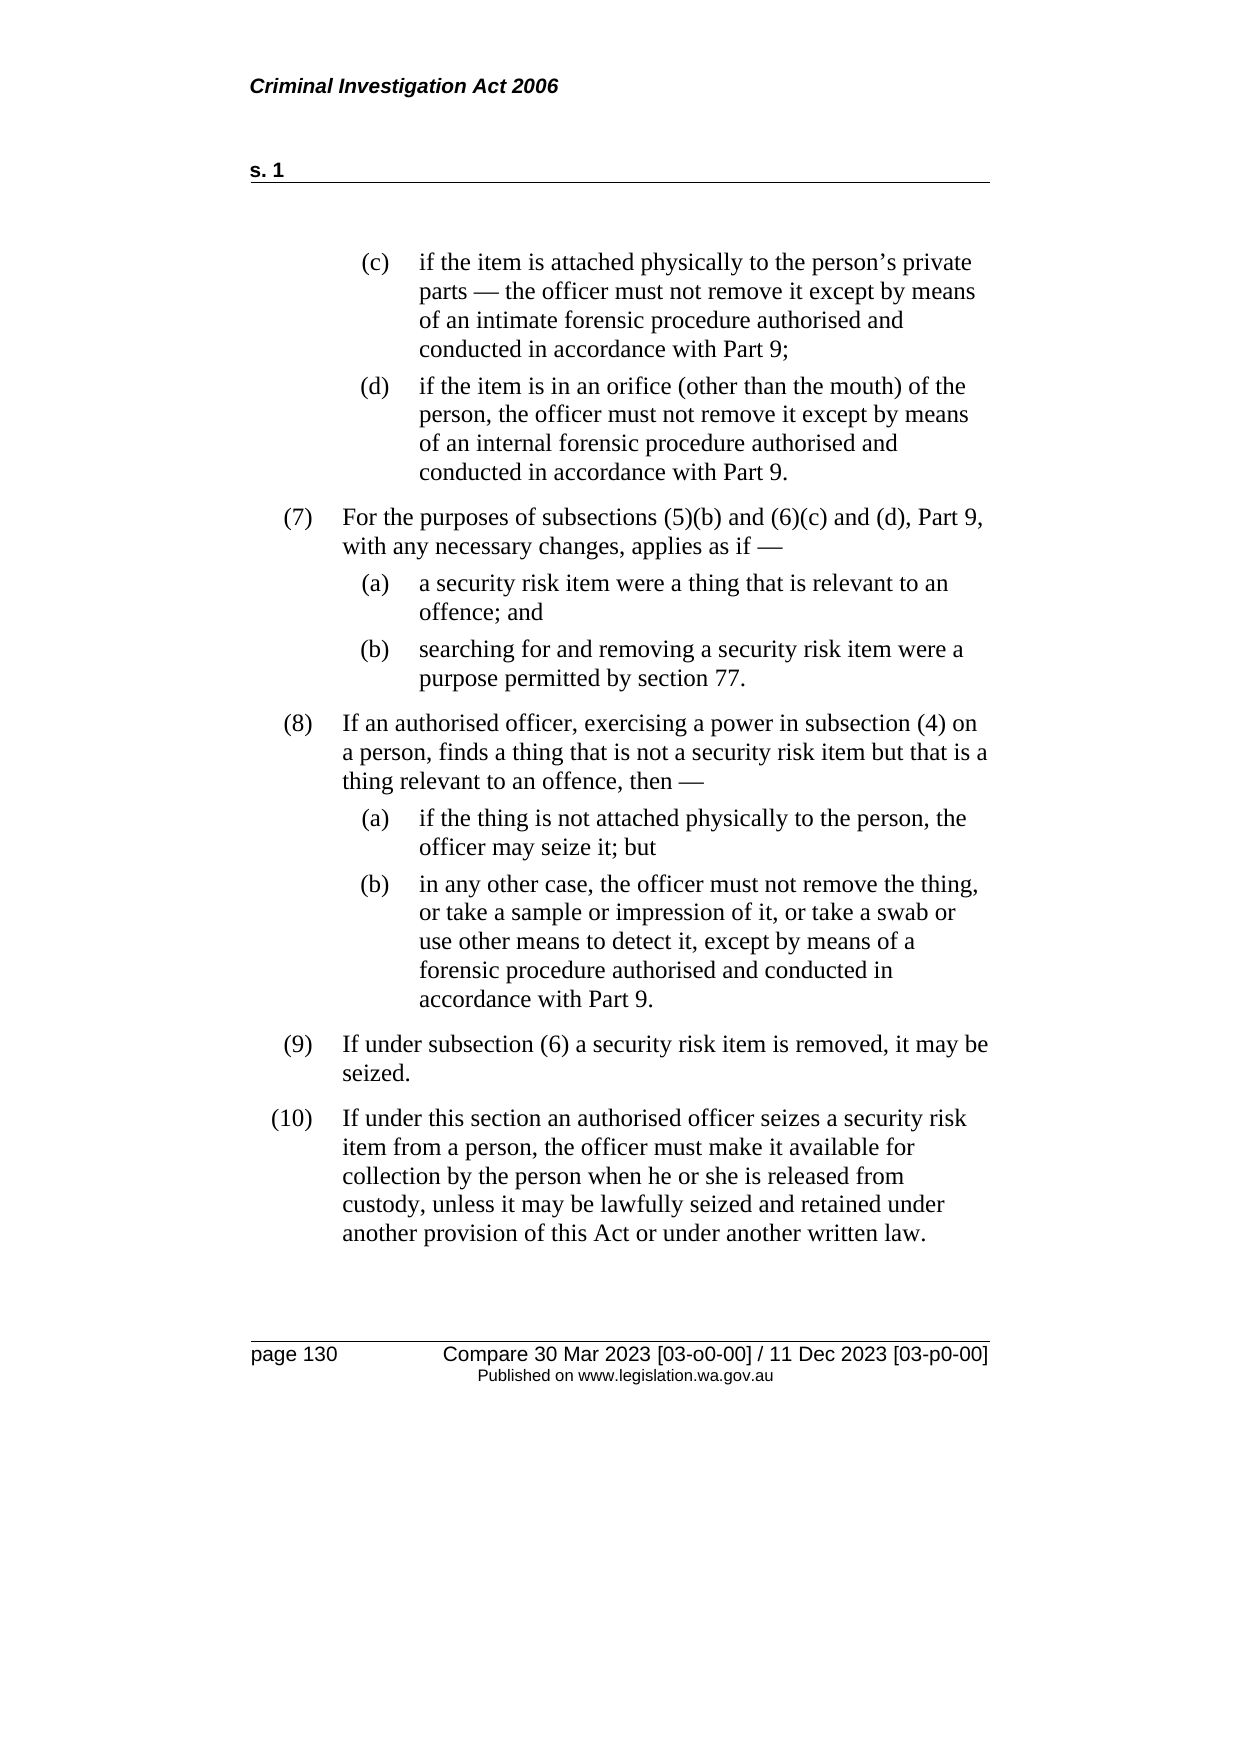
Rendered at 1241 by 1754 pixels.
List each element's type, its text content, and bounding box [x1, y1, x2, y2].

text (c) if the item is attached physically to the person’s private parts — the officer must not remove it except by means of an intimate forensic procedure authorised and conducted in accordance with Part 9; [251, 247, 990, 362]
text (9) If under subsection (6) a security risk item is removed, it may be seized. [251, 1029, 990, 1087]
text (b) searching for and removing a security risk item were a purpose permitted by section 77. [251, 634, 990, 692]
text (8) If an authorised officer, exercising a power in subsection (4) on a person, finds a thing that is not a security risk item but that is a thing relevant to an offence, then — [251, 708, 990, 794]
text (10) If under this section an authorised officer seizes a security risk item from a person, the officer must make it available for collection by the person when he or she is released from custody, unless it may be lawfully seized and retained under another provision of this Act or under another written law. [251, 1103, 990, 1247]
text (b) in any other case, the officer must not remove the thing, or take a sample or impression of it, or take a swab or use other means to detect it, except by means of a forensic procedure authorised and conducted in accordance with Part 9. [251, 869, 990, 1012]
text (a) if the thing is not attached physically to the person, the officer may seize it; but [251, 803, 990, 860]
text (d) if the item is in an orifice (other than the mouth) of the person, the officer must not remove it except by means of an internal forensic procedure authorised and conducted in accordance with Part 9. [251, 371, 990, 486]
text (a) a security risk item were a thing that is relevant to an offence; and [251, 568, 990, 626]
text (7) For the purposes of subsections (5)(b) and (6)(c) and (d), Part 9, with any necessary changes, applies as if — [251, 502, 990, 560]
